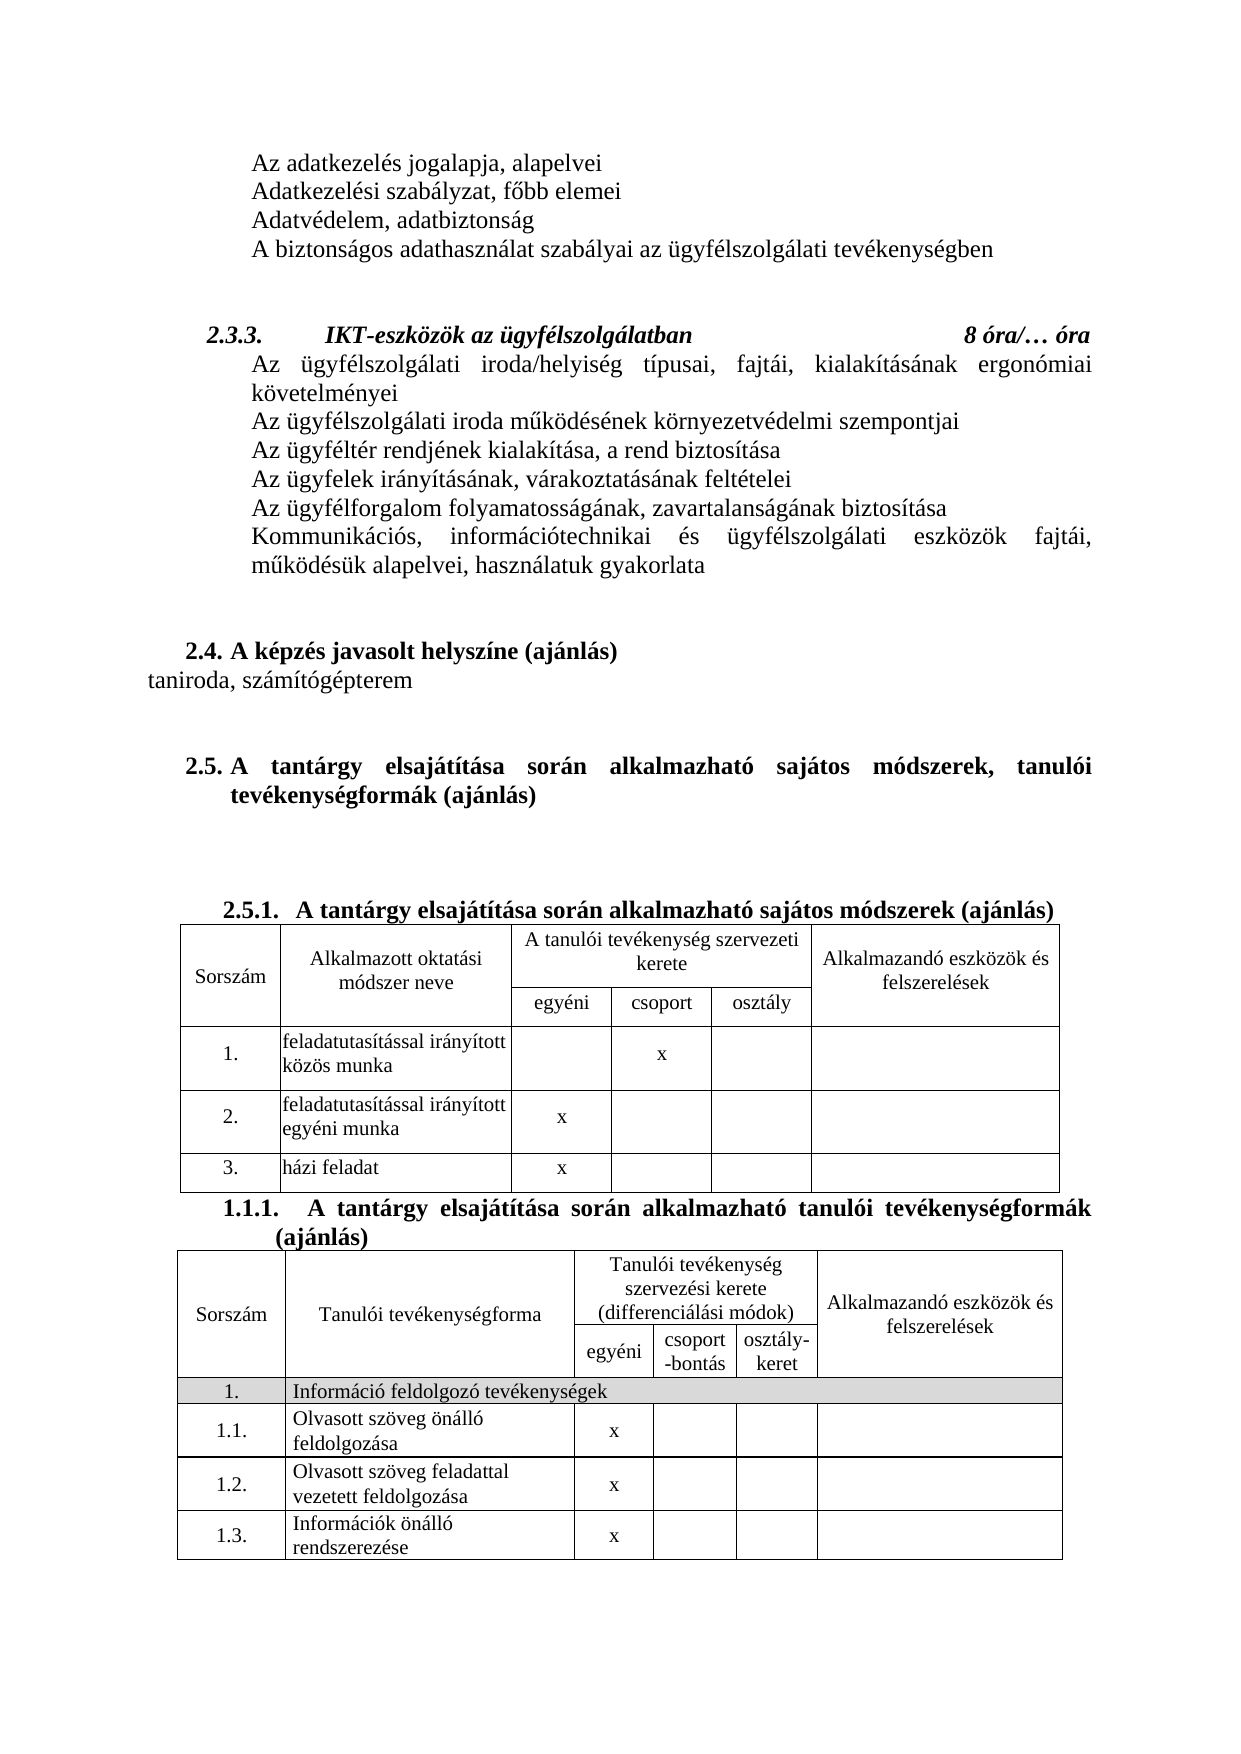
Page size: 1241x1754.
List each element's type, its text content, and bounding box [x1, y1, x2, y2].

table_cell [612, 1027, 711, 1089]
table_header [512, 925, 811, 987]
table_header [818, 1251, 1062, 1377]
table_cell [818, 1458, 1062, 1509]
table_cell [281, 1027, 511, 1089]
text A biztonságos adathasználat szabályai az ügyfélszolgálati tevékenységben [251, 234, 1093, 263]
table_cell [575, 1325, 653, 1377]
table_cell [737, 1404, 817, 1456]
text Az ügyféltér rendjének kialakítása, a rend biztosítása [251, 435, 1093, 464]
text Az ügyfélforgalom folyamatosságának, zavartalanságának biztosítása [251, 493, 1093, 521]
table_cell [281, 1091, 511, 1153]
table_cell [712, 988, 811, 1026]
list A képzés javasolt helyszíne (ajánlás) [185, 636, 1093, 665]
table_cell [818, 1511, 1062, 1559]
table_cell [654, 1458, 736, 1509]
list A tantárgy elsajátítása során alkalmazható tanulói tevékenységformák (ajánlás) [223, 1193, 1093, 1250]
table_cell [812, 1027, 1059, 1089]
text Kommunikációs, információtechnikai és ügyfélszolgálati eszközök fajtái, működésük alapelvei, használatuk gyakorlata [251, 521, 1093, 579]
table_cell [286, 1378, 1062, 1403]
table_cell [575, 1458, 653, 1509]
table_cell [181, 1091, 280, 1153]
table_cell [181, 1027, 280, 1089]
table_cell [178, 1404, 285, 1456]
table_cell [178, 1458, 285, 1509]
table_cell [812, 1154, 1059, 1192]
text Az ügyfelek irányításának, várakoztatásának feltételei [251, 464, 1093, 493]
text Az ügyfélszolgálati iroda működésének környezetvédelmi szempontjai [251, 406, 1093, 435]
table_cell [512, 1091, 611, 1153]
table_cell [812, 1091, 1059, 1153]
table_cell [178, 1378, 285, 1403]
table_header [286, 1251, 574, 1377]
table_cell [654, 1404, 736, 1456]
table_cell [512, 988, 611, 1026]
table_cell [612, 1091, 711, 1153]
text Adatvédelem, adatbiztonság [251, 205, 1093, 234]
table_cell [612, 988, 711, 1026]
text Adatkezelési szabályzat, főbb elemei [251, 176, 1093, 205]
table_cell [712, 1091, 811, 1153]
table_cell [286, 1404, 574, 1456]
list A tantárgy elsajátítása során alkalmazható sajátos módszerek (ajánlás) [223, 895, 1093, 924]
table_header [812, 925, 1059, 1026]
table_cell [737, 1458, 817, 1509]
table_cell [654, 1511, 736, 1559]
text Az ügyfélszolgálati iroda/helyiség típusai, fajtái, kialakításának ergonómiai követelményei [251, 349, 1093, 406]
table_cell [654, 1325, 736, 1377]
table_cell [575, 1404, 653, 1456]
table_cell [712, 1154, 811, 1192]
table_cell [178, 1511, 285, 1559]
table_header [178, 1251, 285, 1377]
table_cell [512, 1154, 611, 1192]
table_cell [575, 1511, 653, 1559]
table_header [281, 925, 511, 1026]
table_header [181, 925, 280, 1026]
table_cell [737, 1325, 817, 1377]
list A tantárgy elsajátítása során alkalmazható sajátos módszerek, tanulói tevékenységformák (ajánlás) [185, 751, 1093, 809]
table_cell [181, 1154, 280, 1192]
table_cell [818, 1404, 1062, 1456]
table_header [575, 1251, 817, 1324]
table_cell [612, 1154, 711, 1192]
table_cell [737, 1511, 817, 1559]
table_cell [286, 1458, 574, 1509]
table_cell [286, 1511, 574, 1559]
list IKT-eszközök az ügyfélszolgálatban 8 óra/… óra [207, 320, 1093, 349]
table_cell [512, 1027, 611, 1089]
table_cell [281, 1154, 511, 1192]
text taniroda, számítógépterem [148, 665, 1093, 694]
text Az adatkezelés jogalapja, alapelvei [251, 148, 1093, 176]
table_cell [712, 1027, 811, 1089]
